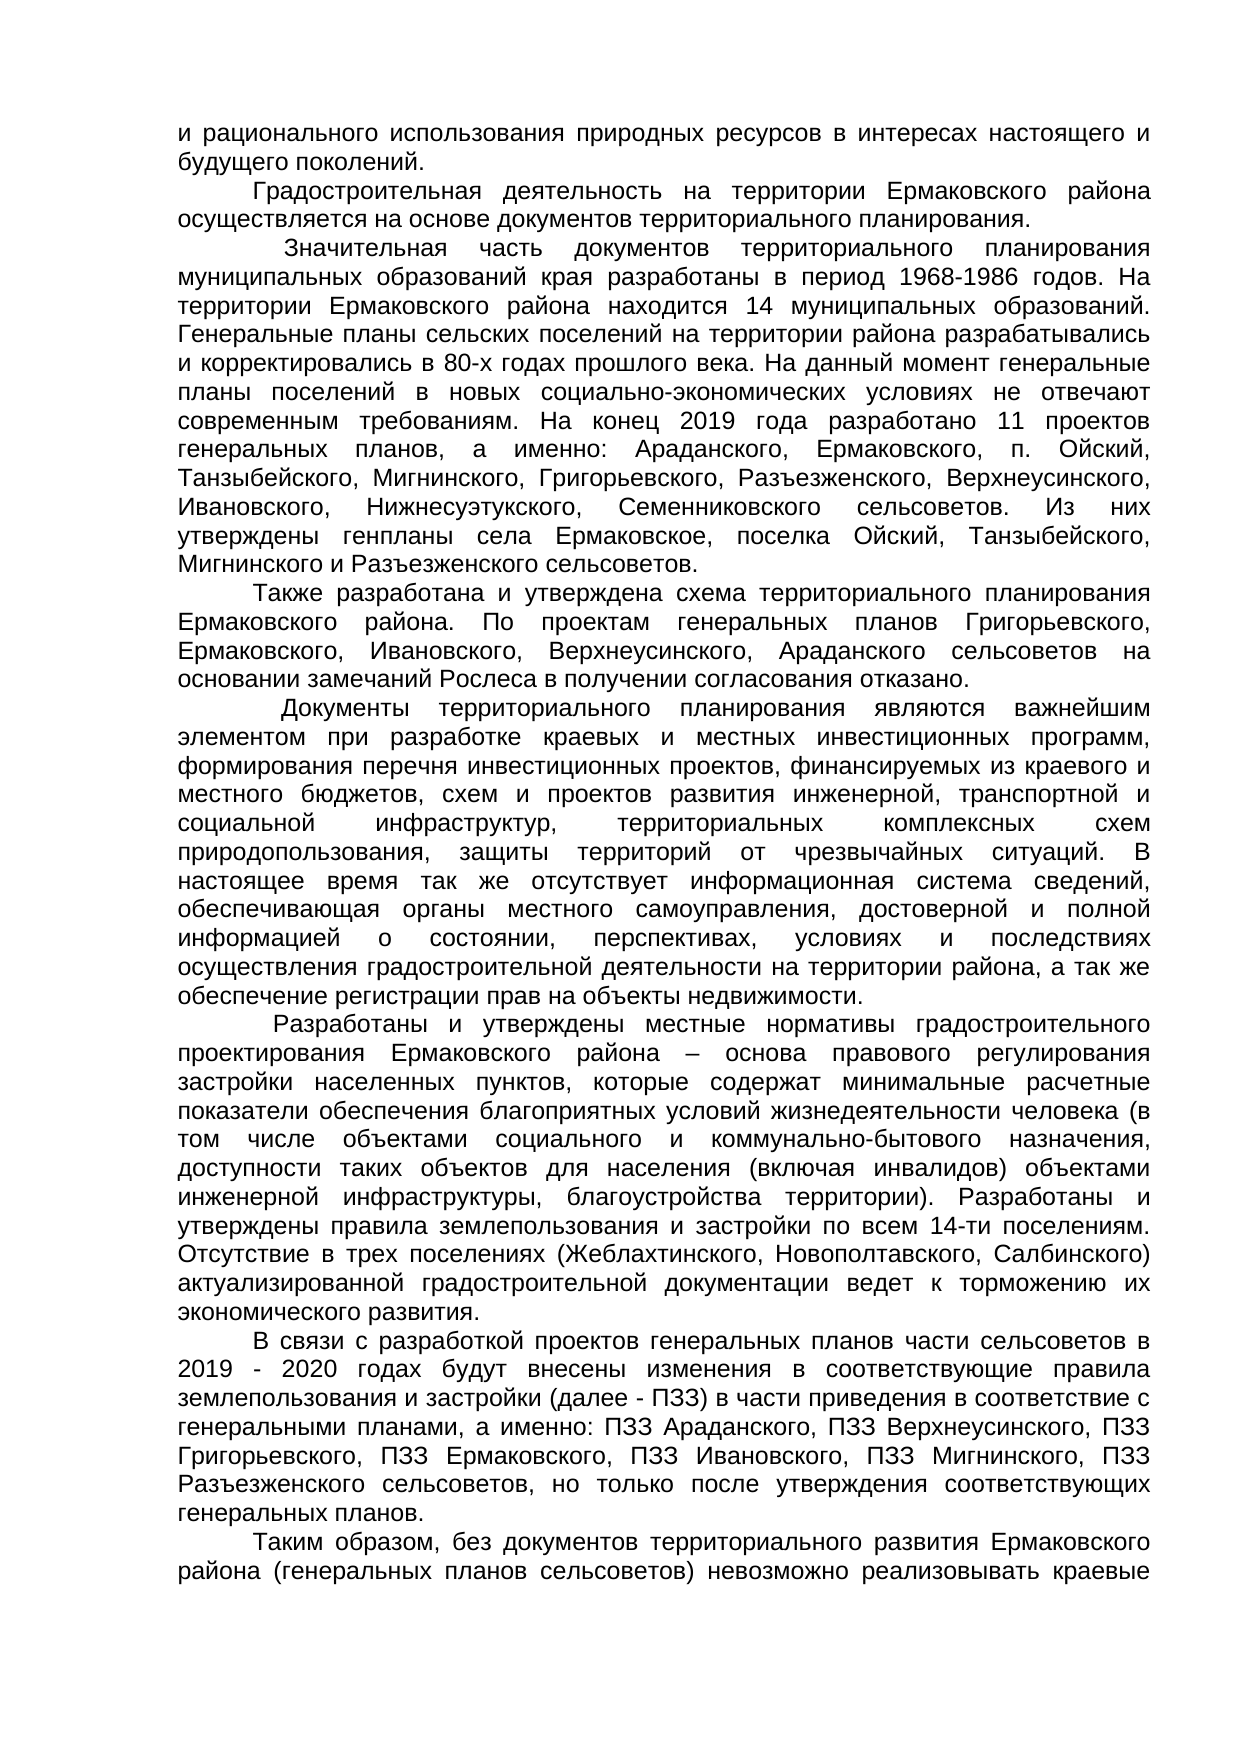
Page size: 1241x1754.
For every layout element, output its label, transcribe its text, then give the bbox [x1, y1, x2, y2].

text В связи с разработкой проектов генеральных планов части сельсоветов в 2019 - 2020 годах будут внесены изменения в соответствующие правила землепользования и застройки (далее - ПЗЗ) в части приведения в соответствие с генеральными планами, а именно: ПЗЗ Араданского, ПЗЗ Верхнеусинского, ПЗЗ Григорьевского, ПЗЗ Ермаковского, ПЗЗ Ивановского, ПЗЗ Мигнинского, ПЗЗ Разъезженского сельсоветов, но только после утверждения соответствующих генеральных планов. [177, 1326, 1152, 1527]
text Разработаны и утверждены местные нормативы градостроительного проектирования Ермаковского района – основа правового регулирования застройки населенных пунктов, которые содержат минимальные расчетные показатели обеспечения благоприятных условий жизнедеятельности человека (в том числе объектами социального и коммунально-бытового назначения, доступности таких объектов для населения (включая инвалидов) объектами инженерной инфраструктуры, благоустройства территории). Разработаны и утверждены правила землепользования и застройки по всем 14-ти поселениям. Отсутствие в трех поселениях (Жеблахтинского, Новополтавского, Салбинского) актуализированной градостроительной документации ведет к торможению их экономического развития. [177, 1009, 1152, 1326]
text Также разработана и утверждена схема территориального планирования Ермаковского района. По проектам генеральных планов Григорьевского, Ермаковского, Ивановского, Верхнеусинского, Араданского сельсоветов на основании замечаний Рослеса в получении согласования отказано. [177, 578, 1152, 693]
text Градостроительная деятельность на территории Ермаковского района осуществляется на основе документов территориального планирования. [177, 176, 1152, 233]
text Значительная часть документов территориального планирования муниципальных образований края разработаны в период 1968-1986 годов. На территории Ермаковского района находится 14 муниципальных образований. Генеральные планы сельских поселений на территории района разрабатывались и корректировались в 80-х годах прошлого века. На данный момент генеральные планы поселений в новых социально-экономических условиях не отвечают современным требованиям. На конец 2019 года разработано 11 проектов генеральных планов, а именно: Араданского, Ермаковского, п. Ойский, Танзыбейского, Мигнинского, Григорьевского, Разъезженского, Верхнеусинского, Ивановского, Нижнесуэтукского, Семенниковского сельсоветов. Из них утверждены генпланы села Ермаковское, поселка Ойский, Танзыбейского, Мигнинского и Разъезженского сельсоветов. [177, 233, 1152, 578]
text Документы территориального планирования являются важнейшим элементом при разработке краевых и местных инвестиционных программ, формирования перечня инвестиционных проектов, финансируемых из краевого и местного бюджетов, схем и проектов развития инженерной, транспортной и социальной инфраструктур, территориальных комплексных схем природопользования, защиты территорий от чрезвычайных ситуаций. В настоящее время так же отсутствует информационная система сведений, обеспечивающая органы местного самоуправления, достоверной и полной информацией о состоянии, перспективах, условиях и последствиях осуществления градостроительной деятельности на территории района, а так же обеспечение регистрации прав на объекты недвижимости. [177, 693, 1152, 1009]
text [177, 118, 1152, 176]
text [177, 1527, 1152, 1584]
